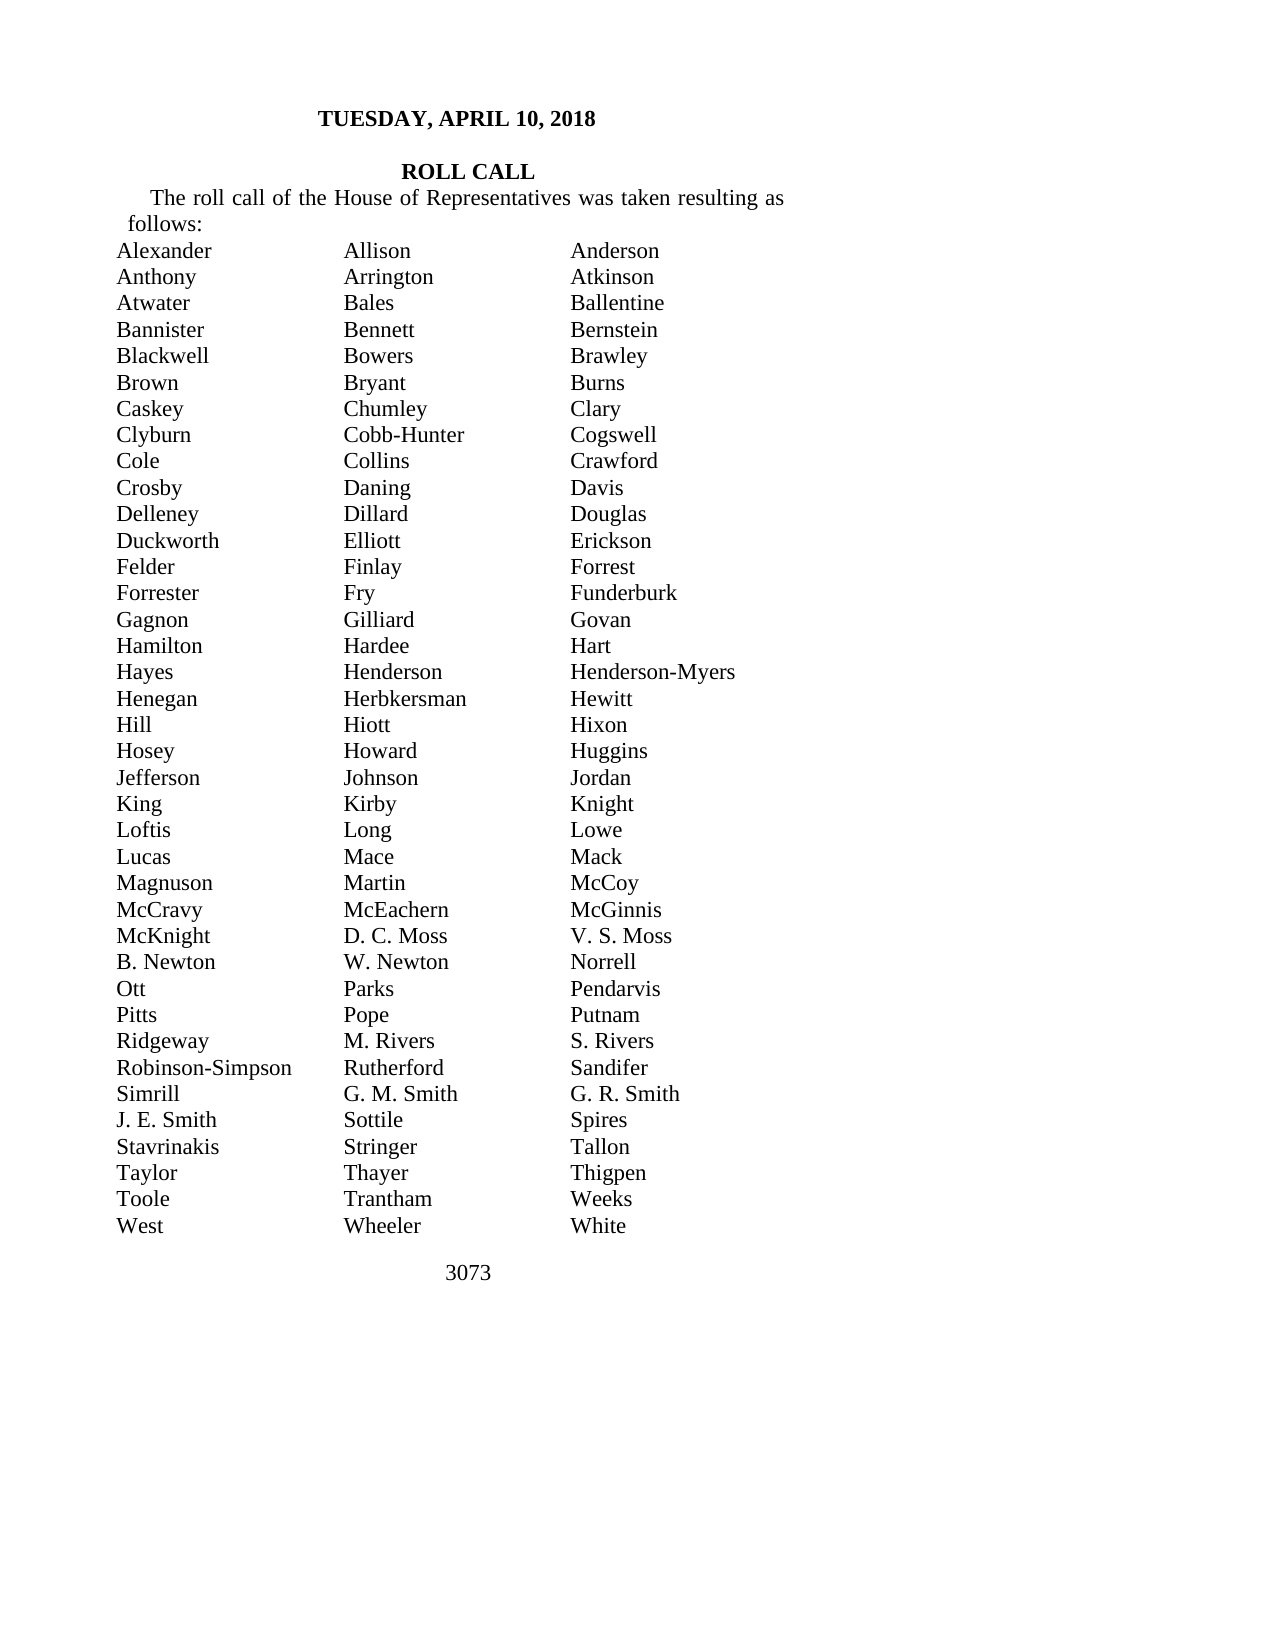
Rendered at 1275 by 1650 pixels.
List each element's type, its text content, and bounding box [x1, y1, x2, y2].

table_cell Crawford [559, 448, 786, 474]
table_cell Cobb-Hunter [332, 421, 559, 448]
table_cell Pitts [105, 1001, 332, 1027]
table_cell Mace [332, 843, 559, 869]
table_cell McCravy [105, 896, 332, 922]
table_cell Loftis [105, 817, 332, 843]
table_cell Hayes [105, 659, 332, 685]
table_cell Hixon [559, 711, 786, 737]
table_cell Wheeler [332, 1212, 559, 1238]
table_cell Lucas [105, 843, 332, 869]
table_cell Finlay [332, 553, 559, 579]
table_cell Bales [332, 290, 559, 316]
table_cell Collins [332, 448, 559, 474]
table_cell Sottile [332, 1106, 559, 1133]
table_cell Brown [105, 369, 332, 395]
table_cell Toole [105, 1186, 332, 1212]
table_cell Tallon [559, 1133, 786, 1159]
table_cell King [105, 790, 332, 817]
table_cell Long [332, 817, 559, 843]
table_cell McKnight [105, 922, 332, 948]
table_cell Bannister [105, 316, 332, 342]
table_cell Gilliard [332, 606, 559, 632]
table_cell Huggins [559, 738, 786, 764]
table_cell Felder [105, 553, 332, 579]
table_cell Forrester [105, 579, 332, 606]
table_cell Mack [559, 843, 786, 869]
table_cell Jordan [559, 764, 786, 790]
table_cell Cole [105, 448, 332, 474]
table_cell Hiott [332, 711, 559, 737]
table_cell Atwater [105, 290, 332, 316]
table_cell Putnam [559, 1001, 786, 1027]
table_cell Daning [332, 474, 559, 500]
table_cell G. R. Smith [559, 1080, 786, 1106]
table_cell Spires [559, 1106, 786, 1133]
table_cell Taylor [105, 1159, 332, 1186]
table_cell Arrington [332, 263, 559, 289]
table_cell Forrest [559, 553, 786, 579]
table_cell Delleney [105, 500, 332, 527]
table_cell Govan [559, 606, 786, 632]
table_cell Dillard [332, 500, 559, 527]
table_cell Hardee [332, 632, 559, 658]
table_cell Magnuson [105, 869, 332, 896]
table_cell Hewitt [559, 685, 786, 711]
table_cell Burns [559, 369, 786, 395]
table_header Anderson [559, 237, 786, 263]
table_cell McEachern [332, 896, 559, 922]
table_cell Henderson-Myers [559, 659, 786, 685]
table_cell Pendarvis [559, 975, 786, 1001]
table_cell Brawley [559, 342, 786, 368]
table_cell Atkinson [559, 263, 786, 289]
table_cell Chumley [332, 395, 559, 421]
table_cell Lowe [559, 817, 786, 843]
table_cell Kirby [332, 790, 559, 817]
table_cell G. M. Smith [332, 1080, 559, 1106]
table_cell Gagnon [105, 606, 332, 632]
table_cell Knight [559, 790, 786, 817]
table_cell Hill [105, 711, 332, 737]
table_cell Jefferson [105, 764, 332, 790]
table_cell Erickson [559, 527, 786, 553]
table_cell Hosey [105, 738, 332, 764]
table_cell Davis [559, 474, 786, 500]
table_cell J. E. Smith [105, 1106, 332, 1133]
table_cell D. C. Moss [332, 922, 559, 948]
table_cell Hamilton [105, 632, 332, 658]
table_cell Norrell [559, 948, 786, 975]
table_cell Howard [332, 738, 559, 764]
table_cell Rutherford [332, 1054, 559, 1080]
table_cell Herbkersman [332, 685, 559, 711]
table_cell Funderburk [559, 579, 786, 606]
table_cell Bernstein [559, 316, 786, 342]
table_cell Ballentine [559, 290, 786, 316]
text ROLL CALL [127, 158, 786, 184]
table_cell B. Newton [105, 948, 332, 975]
table_cell McGinnis [559, 896, 786, 922]
table_cell Douglas [559, 500, 786, 527]
table_cell Henegan [105, 685, 332, 711]
table_cell Blackwell [105, 342, 332, 368]
table_cell Cogswell [559, 421, 786, 448]
table_cell Pope [332, 1001, 559, 1027]
table_cell Parks [332, 975, 559, 1001]
table_cell Ott [105, 975, 332, 1001]
table_cell Caskey [105, 395, 332, 421]
table_cell Simrill [105, 1080, 332, 1106]
table_cell Duckworth [105, 527, 332, 553]
table_cell Trantham [332, 1186, 559, 1212]
table_cell McCoy [559, 869, 786, 896]
table_cell Stavrinakis [105, 1133, 332, 1159]
table_cell Thayer [332, 1159, 559, 1186]
table_cell W. Newton [332, 948, 559, 975]
table_cell Hart [559, 632, 786, 658]
table_cell Sandifer [559, 1054, 786, 1080]
table_cell Crosby [105, 474, 332, 500]
table_header Allison [332, 237, 559, 263]
table_cell West [105, 1212, 332, 1238]
table_cell Johnson [332, 764, 559, 790]
text The roll call of the House of Representatives was taken resulting as follows: [127, 184, 786, 237]
table_cell Bennett [332, 316, 559, 342]
table_cell Robinson-Simpson [105, 1054, 332, 1080]
table_cell Henderson [332, 659, 559, 685]
table_header Alexander [105, 237, 332, 263]
table_cell Fry [332, 579, 559, 606]
table_cell Thigpen [559, 1159, 786, 1186]
table_cell Elliott [332, 527, 559, 553]
table_cell White [559, 1212, 786, 1238]
table_cell Bowers [332, 342, 559, 368]
table_cell S. Rivers [559, 1028, 786, 1054]
table_cell M. Rivers [332, 1028, 559, 1054]
table_cell Weeks [559, 1186, 786, 1212]
table_cell Bryant [332, 369, 559, 395]
table_cell Martin [332, 869, 559, 896]
table_cell Clary [559, 395, 786, 421]
table_cell V. S. Moss [559, 922, 786, 948]
table_cell Stringer [332, 1133, 559, 1159]
table_cell Clyburn [105, 421, 332, 448]
table_cell Anthony [105, 263, 332, 289]
table_cell Ridgeway [105, 1028, 332, 1054]
